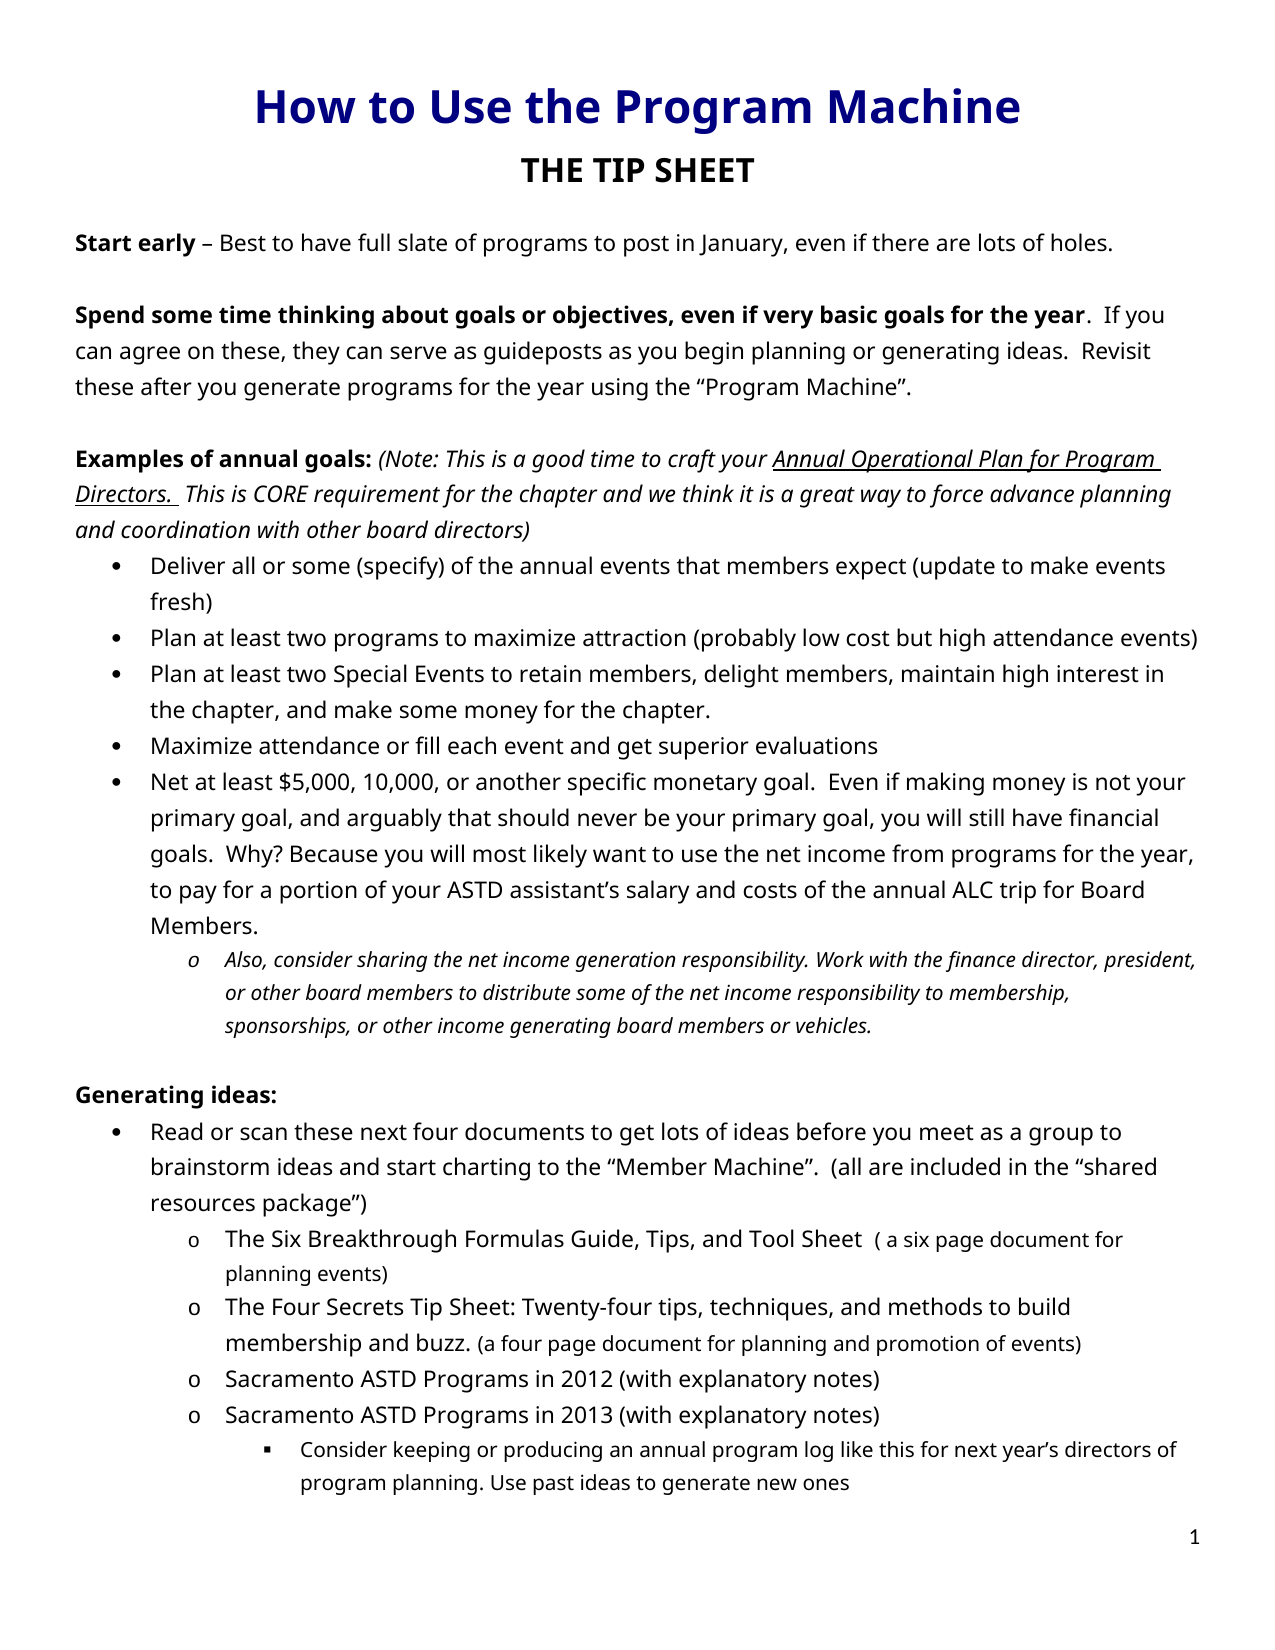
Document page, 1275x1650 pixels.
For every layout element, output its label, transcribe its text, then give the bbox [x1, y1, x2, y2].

list Also, consider sharing the net income generation responsibility. Work with the finance director, president, or other board members to distribute some of the net income responsibility to membership, sponsorships, or other income generating board members or vehicles. [187, 946, 1200, 1039]
text Examples of annual goals: (Note: This is a good time to craft your Annual Operational Plan for Program Directors. This is CORE requirement for the chapter and we think it is a great way to force advance planning and coordination with other board directors) [75, 442, 1200, 546]
list The Four Secrets Tip Sheet: Twenty-four tips, techniques, and methods to build membership and buzz. (a four page document for planning and promotion of events) [187, 1291, 1200, 1358]
text Spend some time thinking about goals or objectives, even if very basic goals for the year. If you can agree on these, they can serve as guideposts as you begin planning or generating ideas. Revisit these after you generate programs for the year using the “Program Machine”. [75, 299, 1200, 402]
list Plan at least two Special Events to retain members, delight members, maintain high interest in the chapter, and make some money for the chapter. [112, 658, 1200, 725]
list Sacramento ASTD Programs in 2013 (with explanatory notes) [187, 1399, 1200, 1431]
list Read or scan these next four documents to get lots of ideas before you meet as a group to brainstorm ideas and start charting to the “Member Machine”. (all are included in the “shared resources package”) [112, 1115, 1200, 1218]
list Consider keeping or producing an annual program log like this for next year’s directors of program planning. Use past ideas to generate new ones [262, 1435, 1200, 1496]
list Maximize attendance or fill each event and get superior evaluations [112, 730, 1200, 761]
list Plan at least two programs to maximize attraction (probably low cost but high attendance events) [112, 622, 1200, 653]
list Net at least $5,000, 10,000, or another specific monetary goal. Even if making money is not your primary goal, and arguably that should never be your primary goal, you will still have financial goals. Why? Because you will most likely want to use the net income from programs for the year, to pay for a portion of your ASTD assistant’s salary and costs of the annual ALC trip for Board Members. [112, 766, 1200, 941]
list Sacramento ASTD Programs in 2012 (with explanatory notes) [187, 1363, 1200, 1394]
text Generating ideas: [75, 1079, 1200, 1111]
list Deliver all or some (specify) of the annual events that members expect (update to make events fresh) [112, 550, 1200, 617]
list The Six Breakthrough Formulas Guide, Tips, and Tool Sheet ( a six page document for planning events) [187, 1223, 1200, 1287]
text Start early – Best to have full slate of programs to post in January, even if there are lots of holes. [75, 227, 1200, 258]
